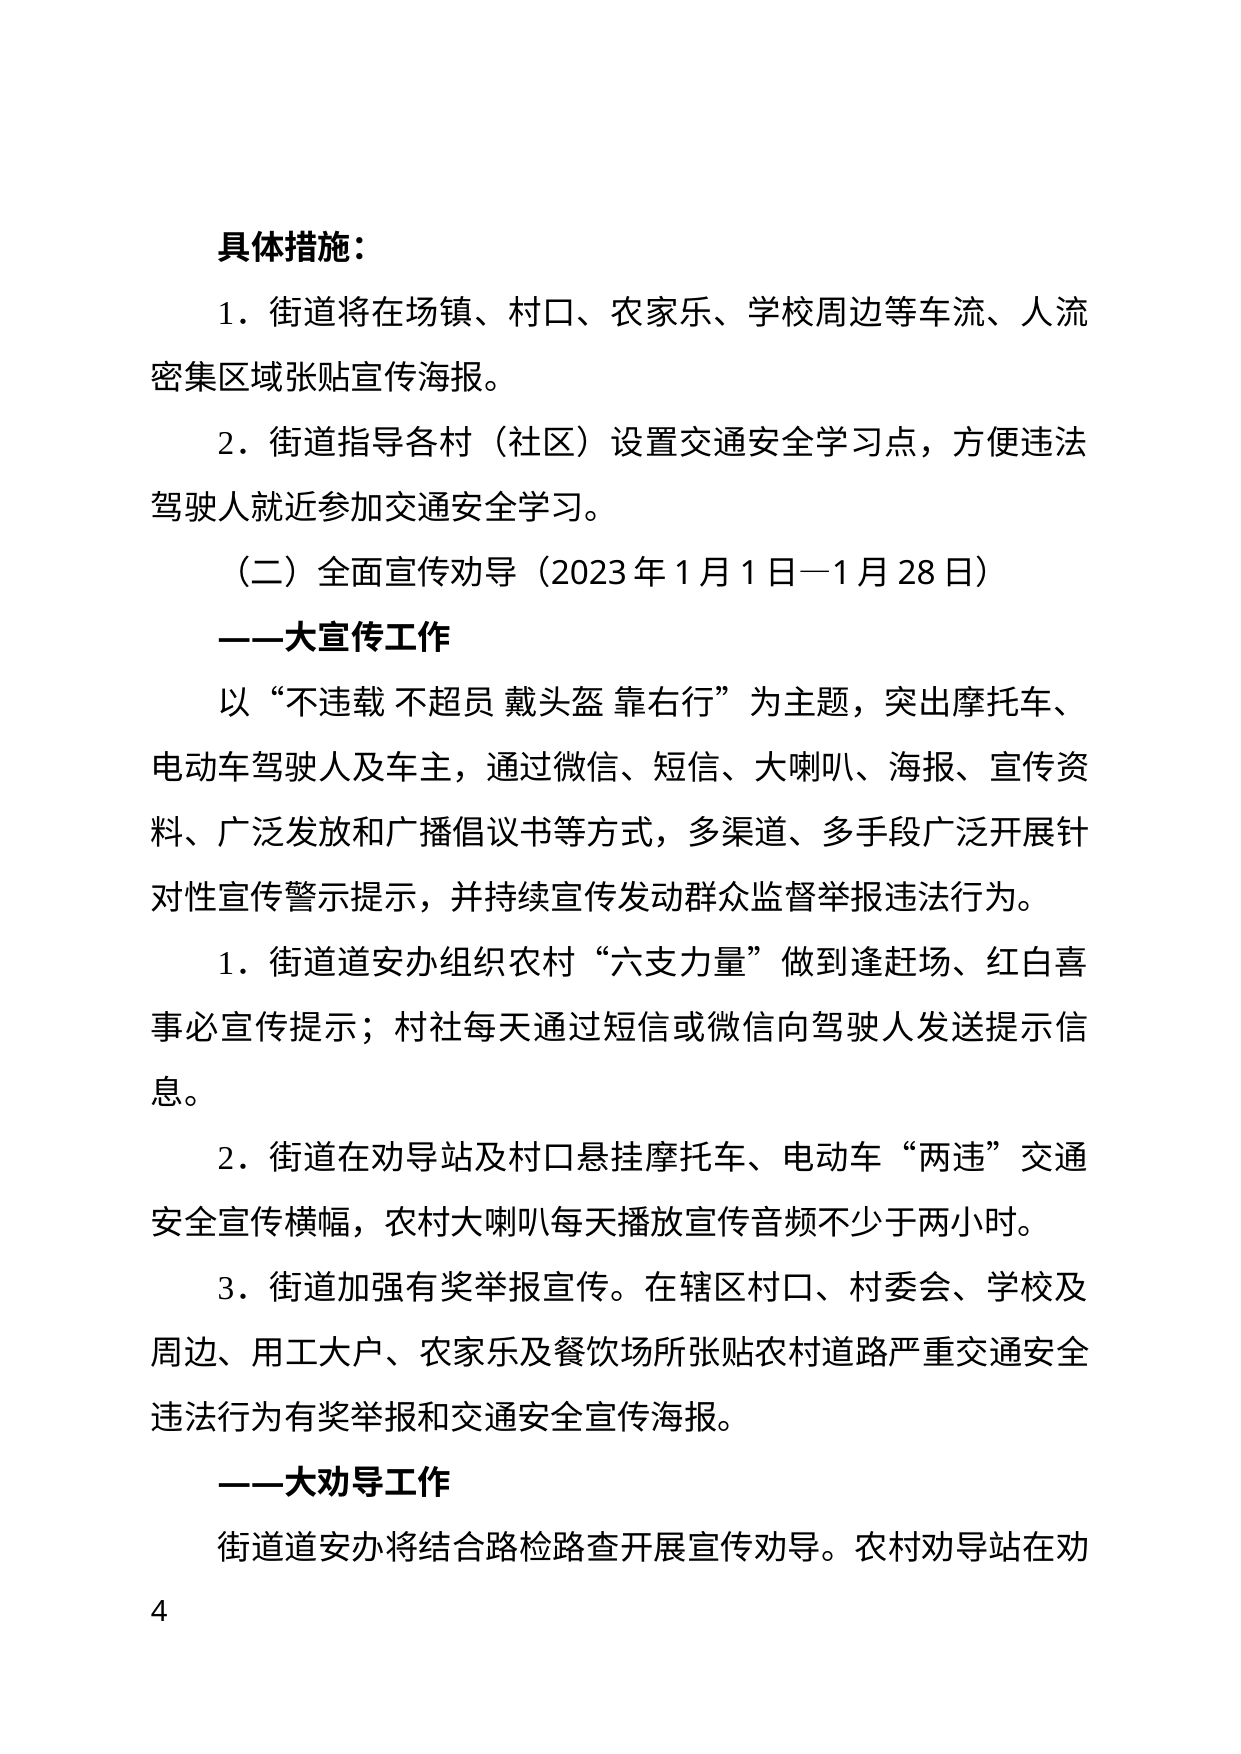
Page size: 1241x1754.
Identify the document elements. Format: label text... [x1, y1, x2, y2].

text 1．街道道安办组织农村“六支力量”做到逢赶场、红白喜事必宣传提示；村社每天通过短信或微信向驾驶人发送提示信息。 [151, 927, 1089, 1122]
text 1．街道将在场镇、村口、农家乐、学校周边等车流、人流密集区域张贴宣传海报。 [151, 277, 1089, 407]
text 2．街道在劝导站及村口悬挂摩托车、电动车“两违”交通安全宣传横幅，农村大喇叭每天播放宣传音频不少于两小时。 [151, 1122, 1089, 1252]
text 具体措施： [151, 212, 1089, 277]
text 2．街道指导各村（社区）设置交通安全学习点，方便违法驾驶人就近参加交通安全学习。 [151, 407, 1089, 537]
text ——大劝导工作 [151, 1447, 1089, 1512]
text 3．街道加强有奖举报宣传。在辖区村口、村委会、学校及周边、用工大户、农家乐及餐饮场所张贴农村道路严重交通安全违法行为有奖举报和交通安全宣传海报。 [151, 1252, 1089, 1447]
text （二）全面宣传劝导（2023年1月1日—1月28日） [151, 537, 1089, 602]
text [151, 1512, 1089, 1577]
text 以“不违载 不超员 戴头盔 靠右行”为主题，突出摩托车、电动车驾驶人及车主，通过微信、短信、大喇叭、海报、宣传资料、广泛发放和广播倡议书等方式，多渠道、多手段广泛开展针对性宣传警示提示，并持续宣传发动群众监督举报违法行为。 [151, 667, 1089, 927]
text ——大宣传工作 [151, 602, 1089, 667]
